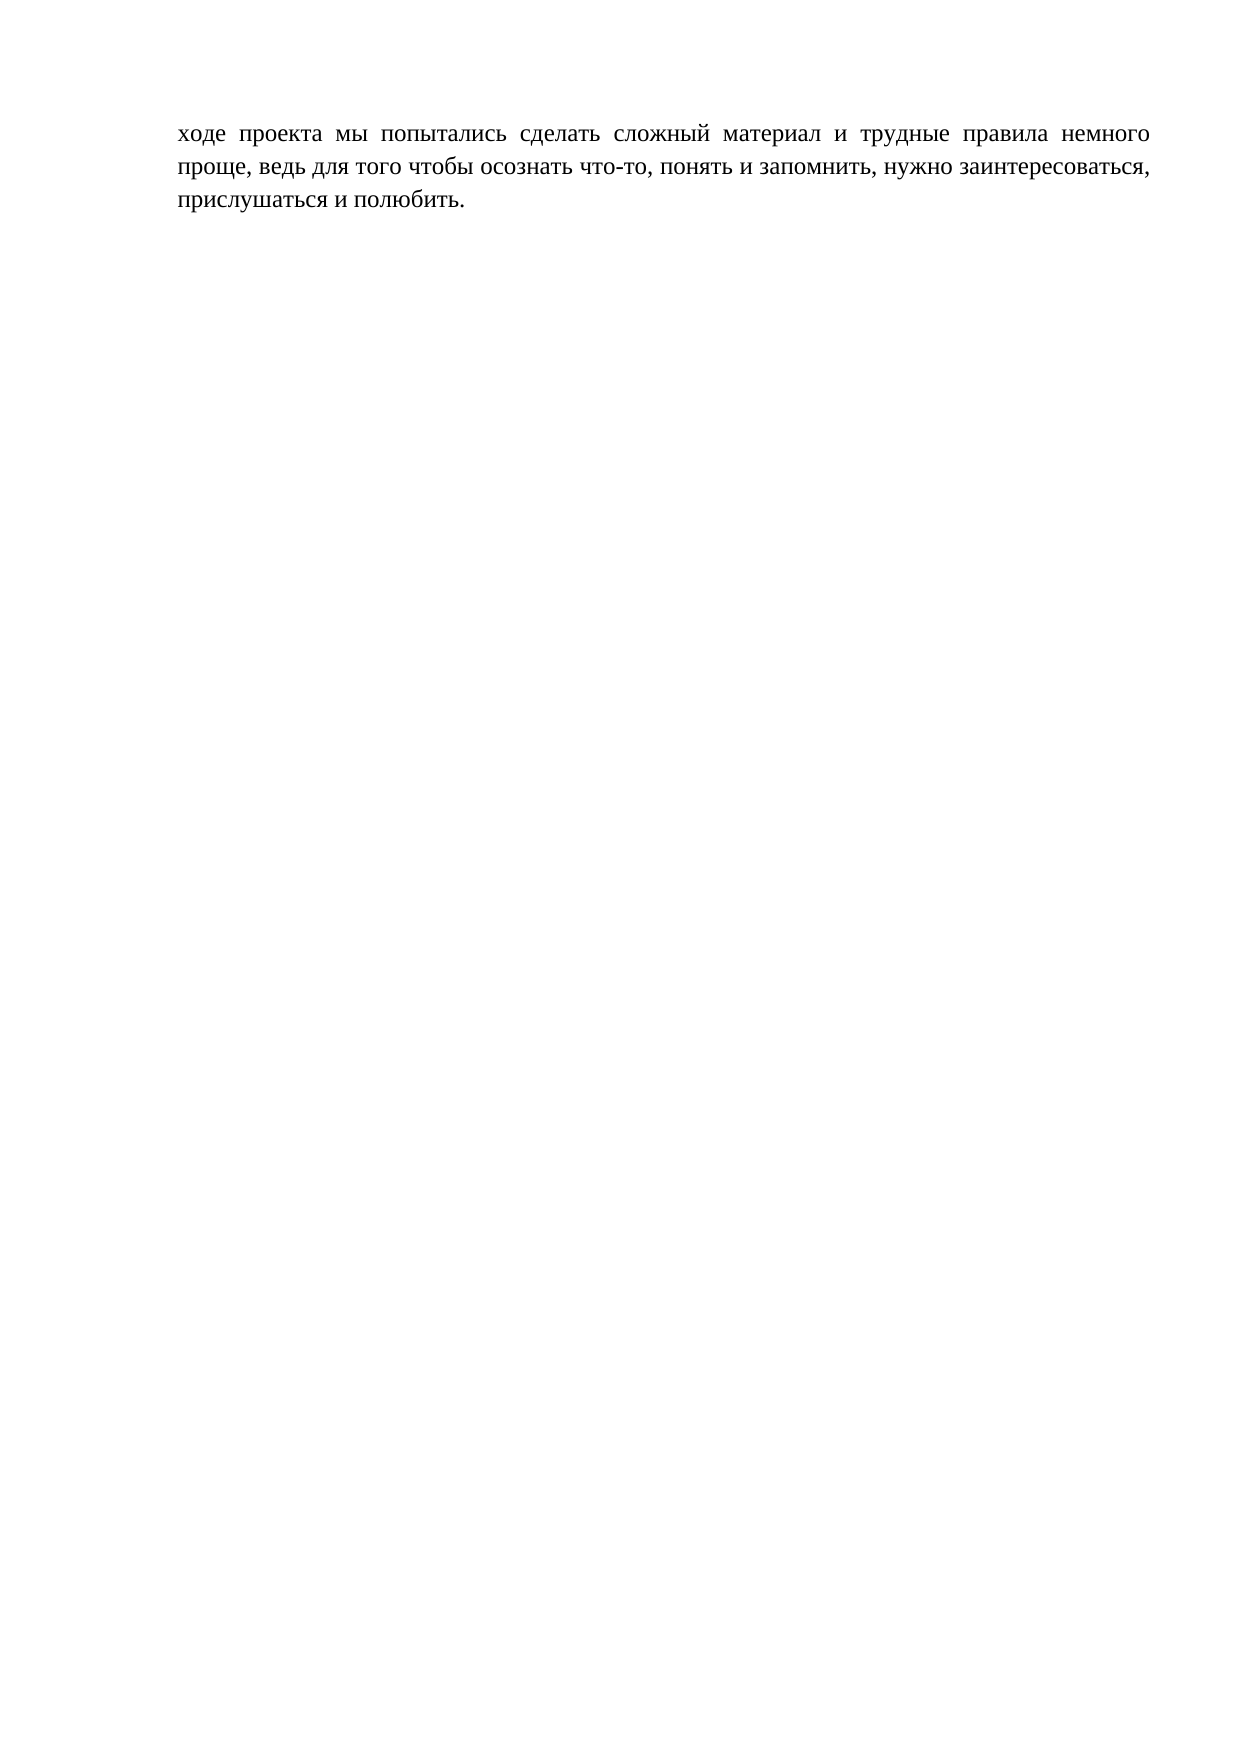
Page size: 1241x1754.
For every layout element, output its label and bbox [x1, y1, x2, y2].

text [177, 118, 1152, 213]
